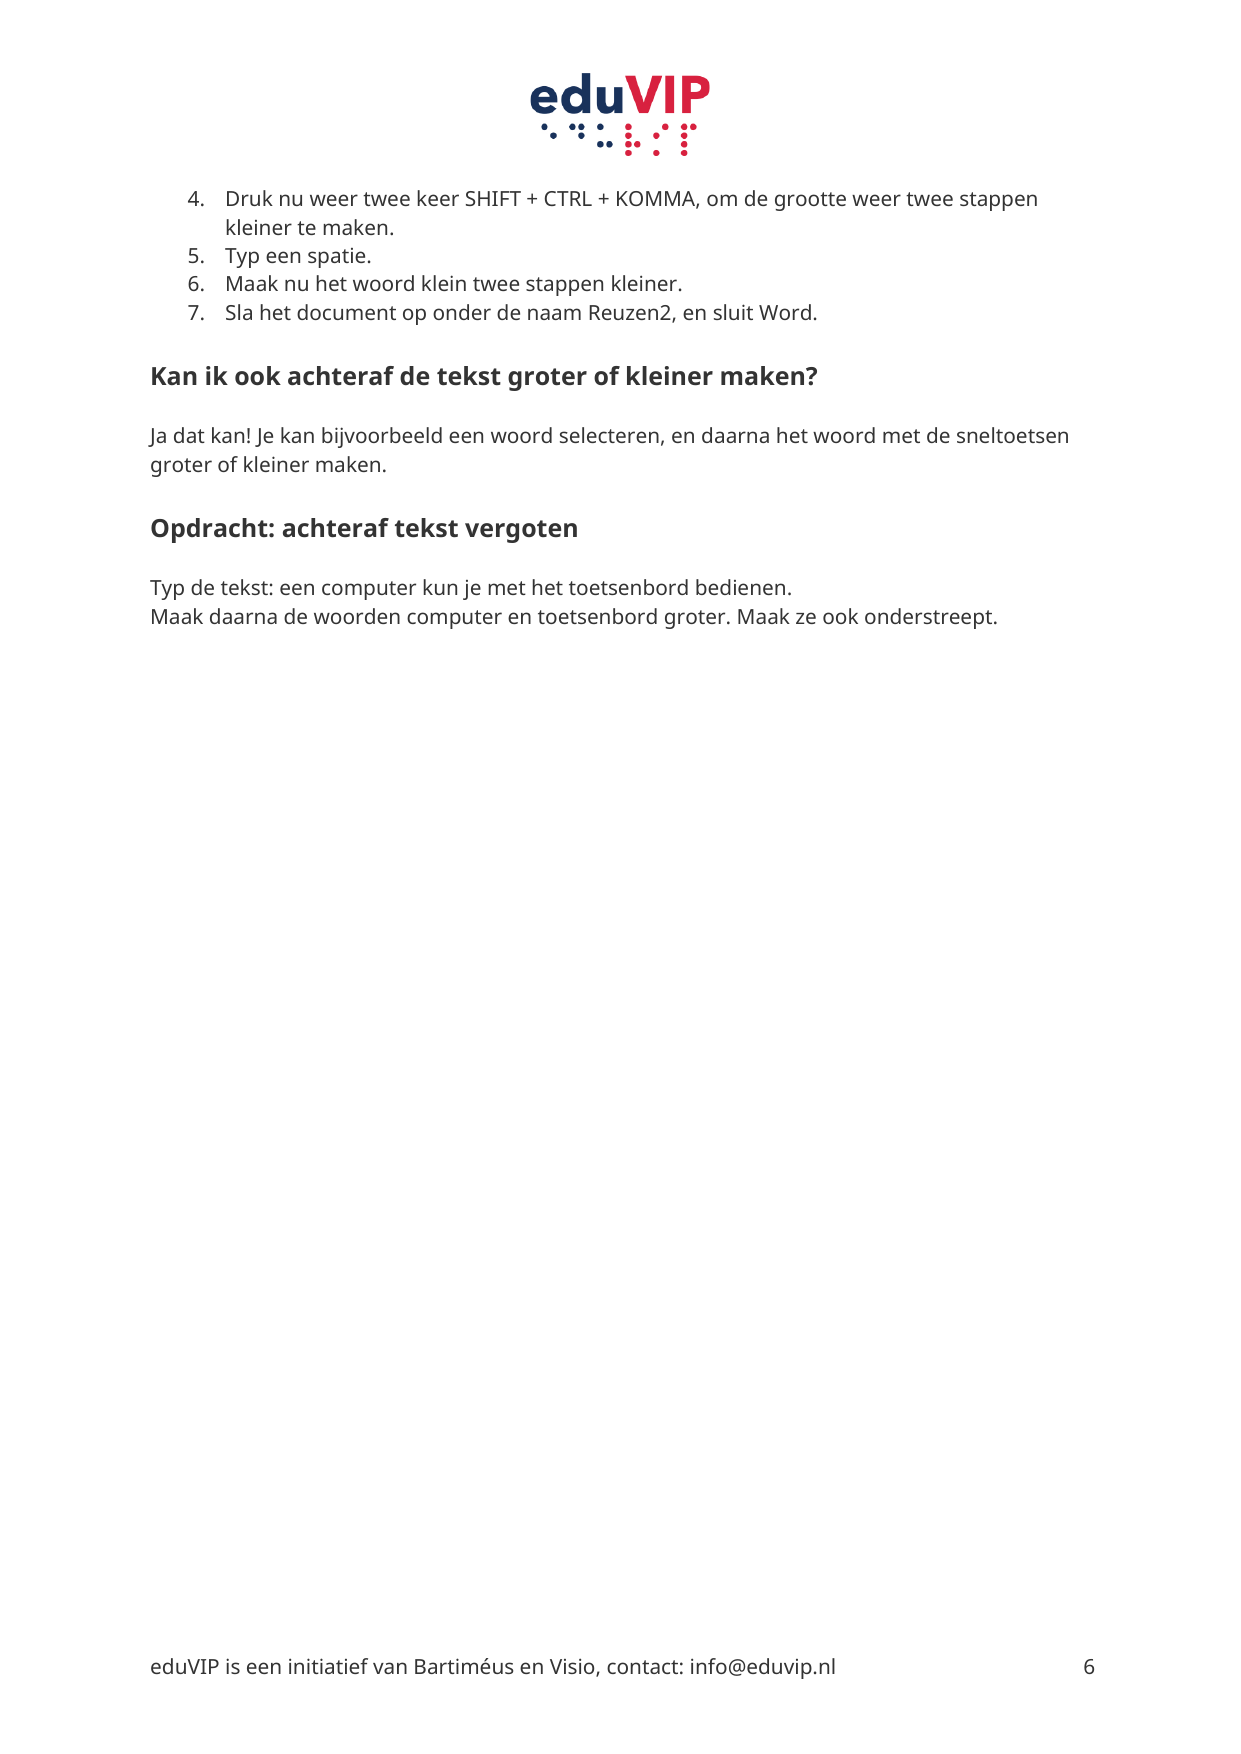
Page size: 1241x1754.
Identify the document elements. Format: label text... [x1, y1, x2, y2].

subtitle Kan ik ook achteraf de tekst groter of kleiner maken? [150, 359, 1090, 393]
text Maak daarna de woorden computer en toetsenbord groter. Maak ze ook onderstreept. [150, 602, 1090, 630]
picture [530, 73, 710, 156]
list Typ een spatie. [187, 241, 1090, 269]
list Maak nu het woord klein twee stappen kleiner. [187, 269, 1090, 298]
list Sla het document op onder de naam Reuzen2, en sluit Word. [187, 298, 1090, 326]
list Druk nu weer twee keer SHIFT + CTRL + KOMMA, om de grootte weer twee stappen kleiner te maken. [187, 184, 1090, 241]
text Ja dat kan! Je kan bijvoorbeeld een woord selecteren, en daarna het woord met de sneltoetsen groter of kleiner maken. [150, 421, 1090, 478]
subtitle Opdracht: achteraf tekst vergoten [150, 511, 1090, 545]
text Typ de tekst: een computer kun je met het toetsenbord bedienen. [150, 573, 1090, 602]
